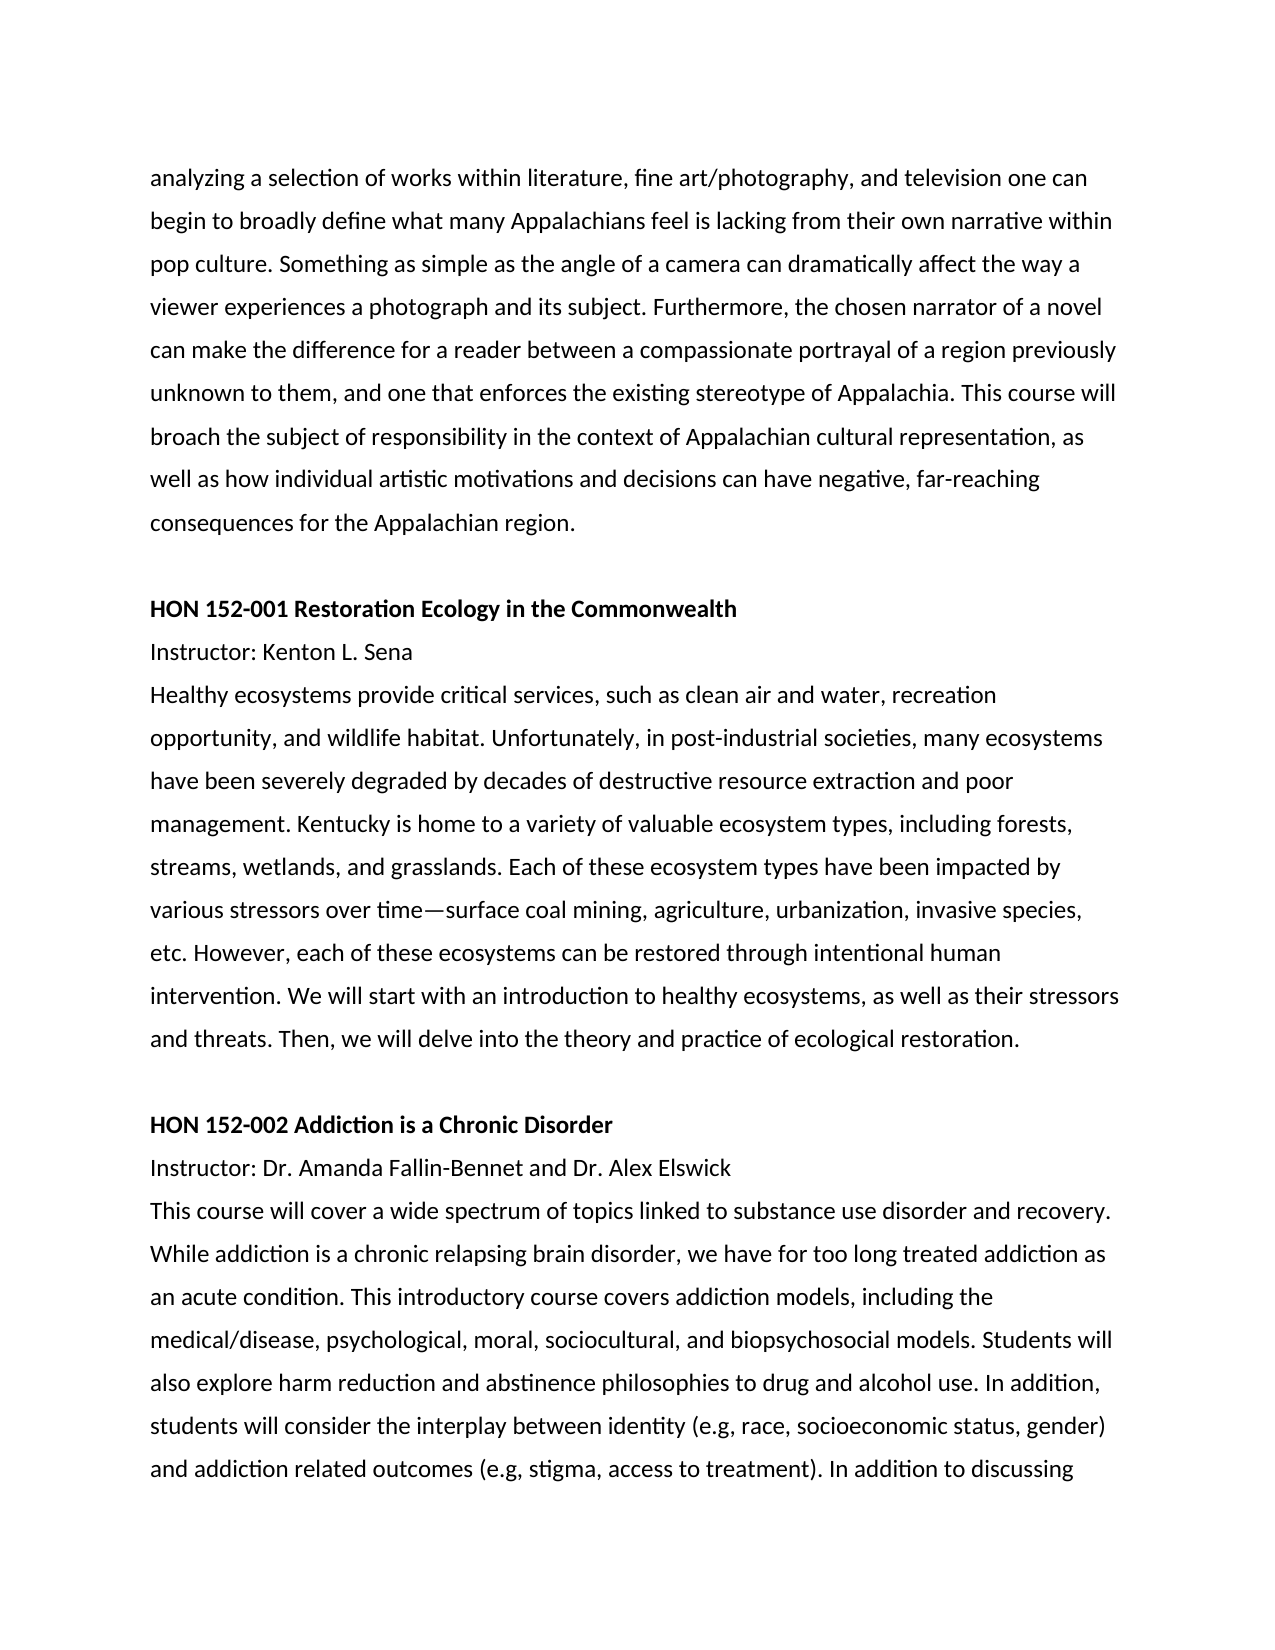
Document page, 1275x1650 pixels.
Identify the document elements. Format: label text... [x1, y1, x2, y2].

text HON 152-002 Addiction is a Chronic Disorder [150, 1096, 1125, 1139]
text HON 152-001 Restoration Ecology in the Commonwealth [150, 580, 1125, 623]
text Healthy ecosystems provide critical services, such as clean air and water, recreation opportunity, and wildlife habitat. Unfortunately, in post-industrial societies, many ecosystems have been severely degraded by decades of destructive resource extraction and poor management. Kentucky is home to a variety of valuable ecosystem types, including forests, streams, wetlands, and grasslands. Each of these ecosystem types have been impacted by various stressors over time—surface coal mining, agriculture, urbanization, invasive species, etc. However, each of these ecosystems can be restored through intentional human intervention. We will start with an introduction to healthy ecosystems, as well as their stressors and threats. Then, we will delve into the theory and practice of ecological restoration. [150, 666, 1125, 1053]
text Instructor: Dr. Amanda Fallin-Bennet and Dr. Alex Elswick [150, 1139, 1125, 1182]
text Instructor: Kenton L. Sena [150, 623, 1125, 666]
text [150, 1182, 1125, 1484]
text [150, 150, 1125, 537]
